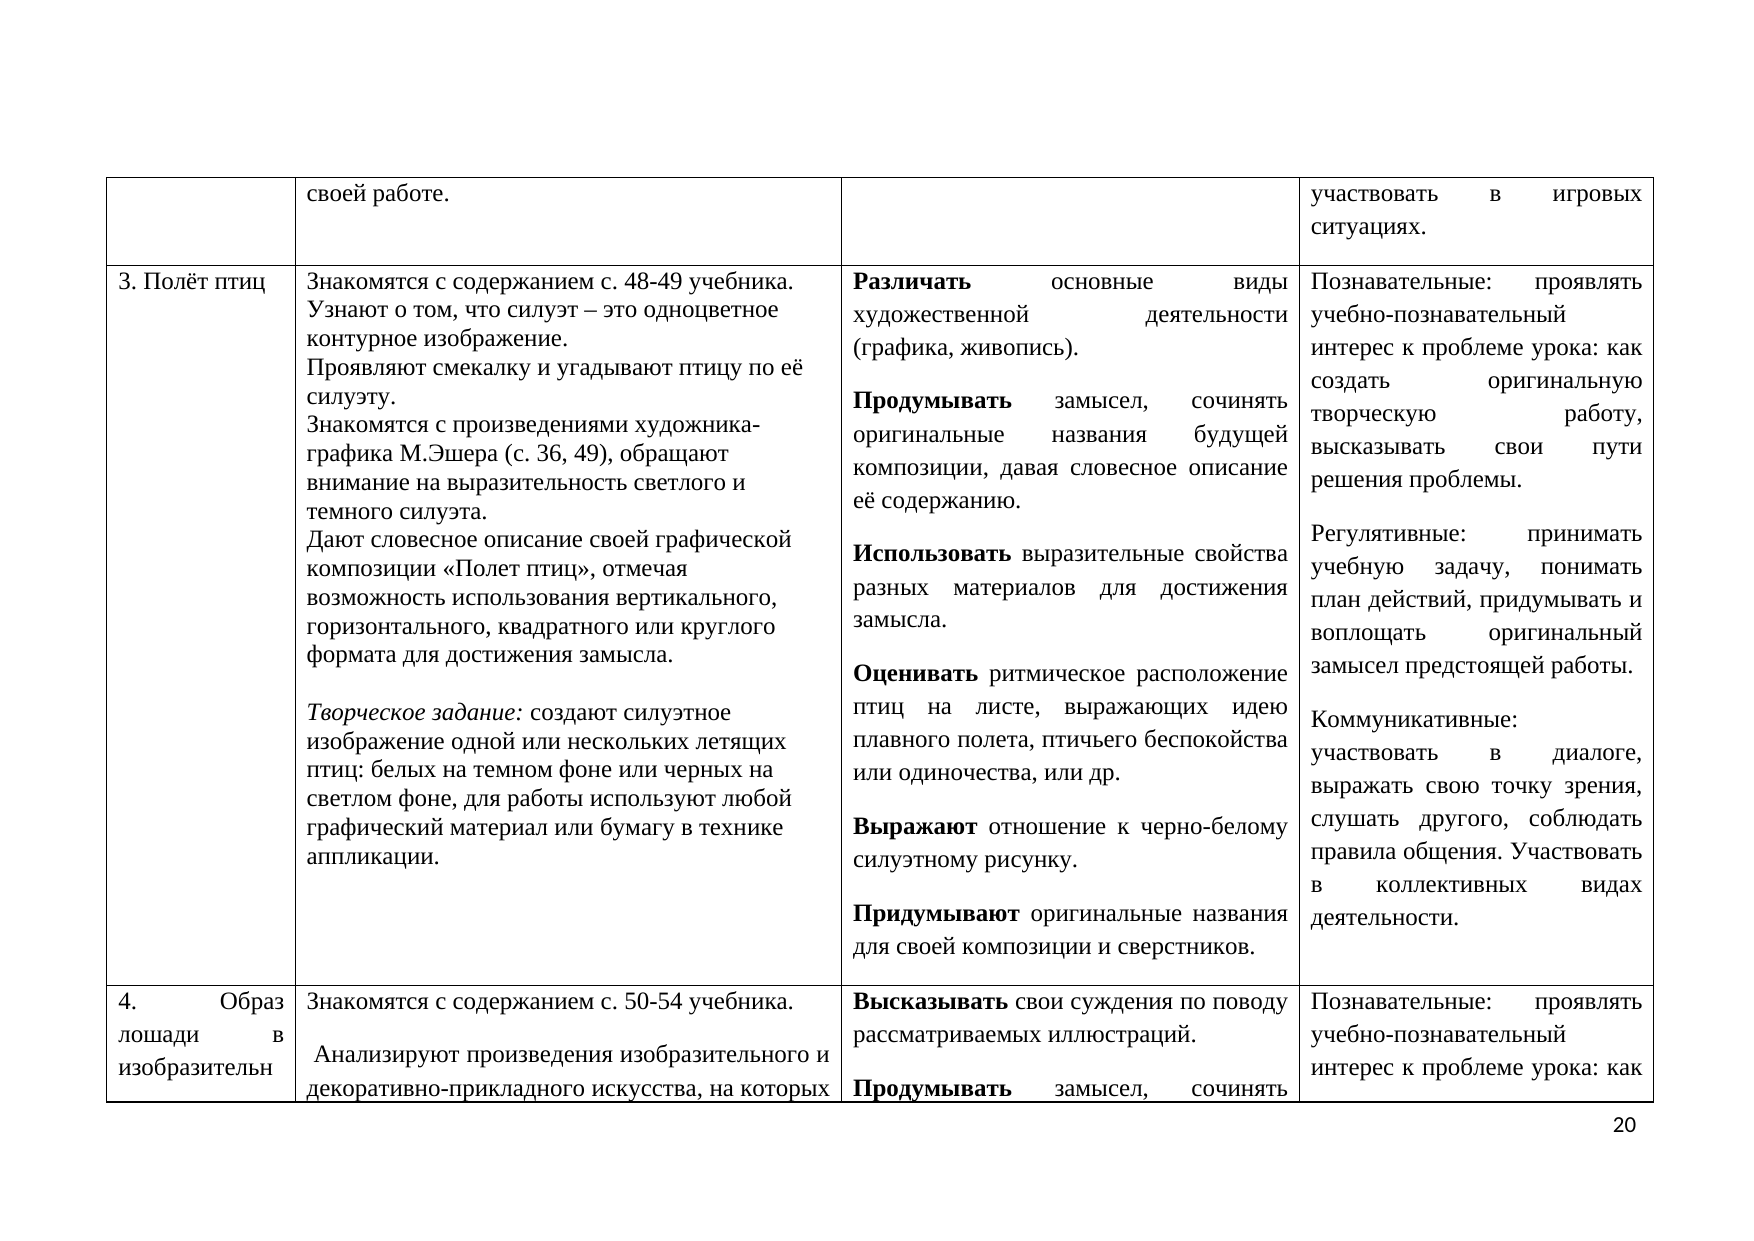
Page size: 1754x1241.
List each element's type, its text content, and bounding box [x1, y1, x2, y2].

table_cell 3. Полёт птиц [107, 266, 295, 985]
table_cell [296, 986, 841, 1101]
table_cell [1300, 986, 1653, 1101]
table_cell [1300, 178, 1653, 265]
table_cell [296, 178, 841, 265]
table_cell Знакомятся с содержанием с. 48-49 учебника. Узнают о том, что силуэт – это одноцветное контурное изображение. Проявляют смекалку и угадывают птицу по её силуэту. Знакомятся с произведениями художника-графика М.Эшера (с. 36, 49), обращают внимание на выразительность светлого и темного силуэта. Дают словесное описание своей графической композиции «Полет птиц», отмечая возможность использования вертикального, горизонтального, квадратного или круглого формата для достижения замысла. Творческое задание: создают силуэтное изображение одной или нескольких летящих птиц: белых на темном фоне или черных на светлом фоне, для работы используют любой графический материал или бумагу в технике аппликации. [296, 266, 841, 985]
table_cell Различать основные виды художественной деятельности (графика, живопись). Продумывать замысел, сочинять оригинальные названия будущей композиции, давая словесное описание её содержанию. Использовать выразительные свойства разных материалов для достижения замысла. Оценивать ритмическое расположение птиц на листе, выражающих идею плавного полета, птичьего беспокойства или одиночества, или др. Выражают отношение к черно-белому силуэтному рисунку. Придумывают оригинальные названия для своей композиции и сверстников. [842, 266, 1299, 985]
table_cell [842, 178, 1299, 265]
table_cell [107, 178, 295, 265]
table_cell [107, 986, 295, 1101]
table_cell Познавательные: проявлять учебно-познавательный интерес к проблеме урока: как создать оригинальную творческую работу, высказывать свои пути решения проблемы. Регулятивные: принимать учебную задачу, понимать план действий, придумывать и воплощать оригинальный замысел предстоящей работы. Коммуникативные: участвовать в диалоге, выражать свою точку зрения, слушать другого, соблюдать правила общения. Участвовать в коллективных видах деятельности. [1300, 266, 1653, 985]
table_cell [842, 986, 1299, 1101]
